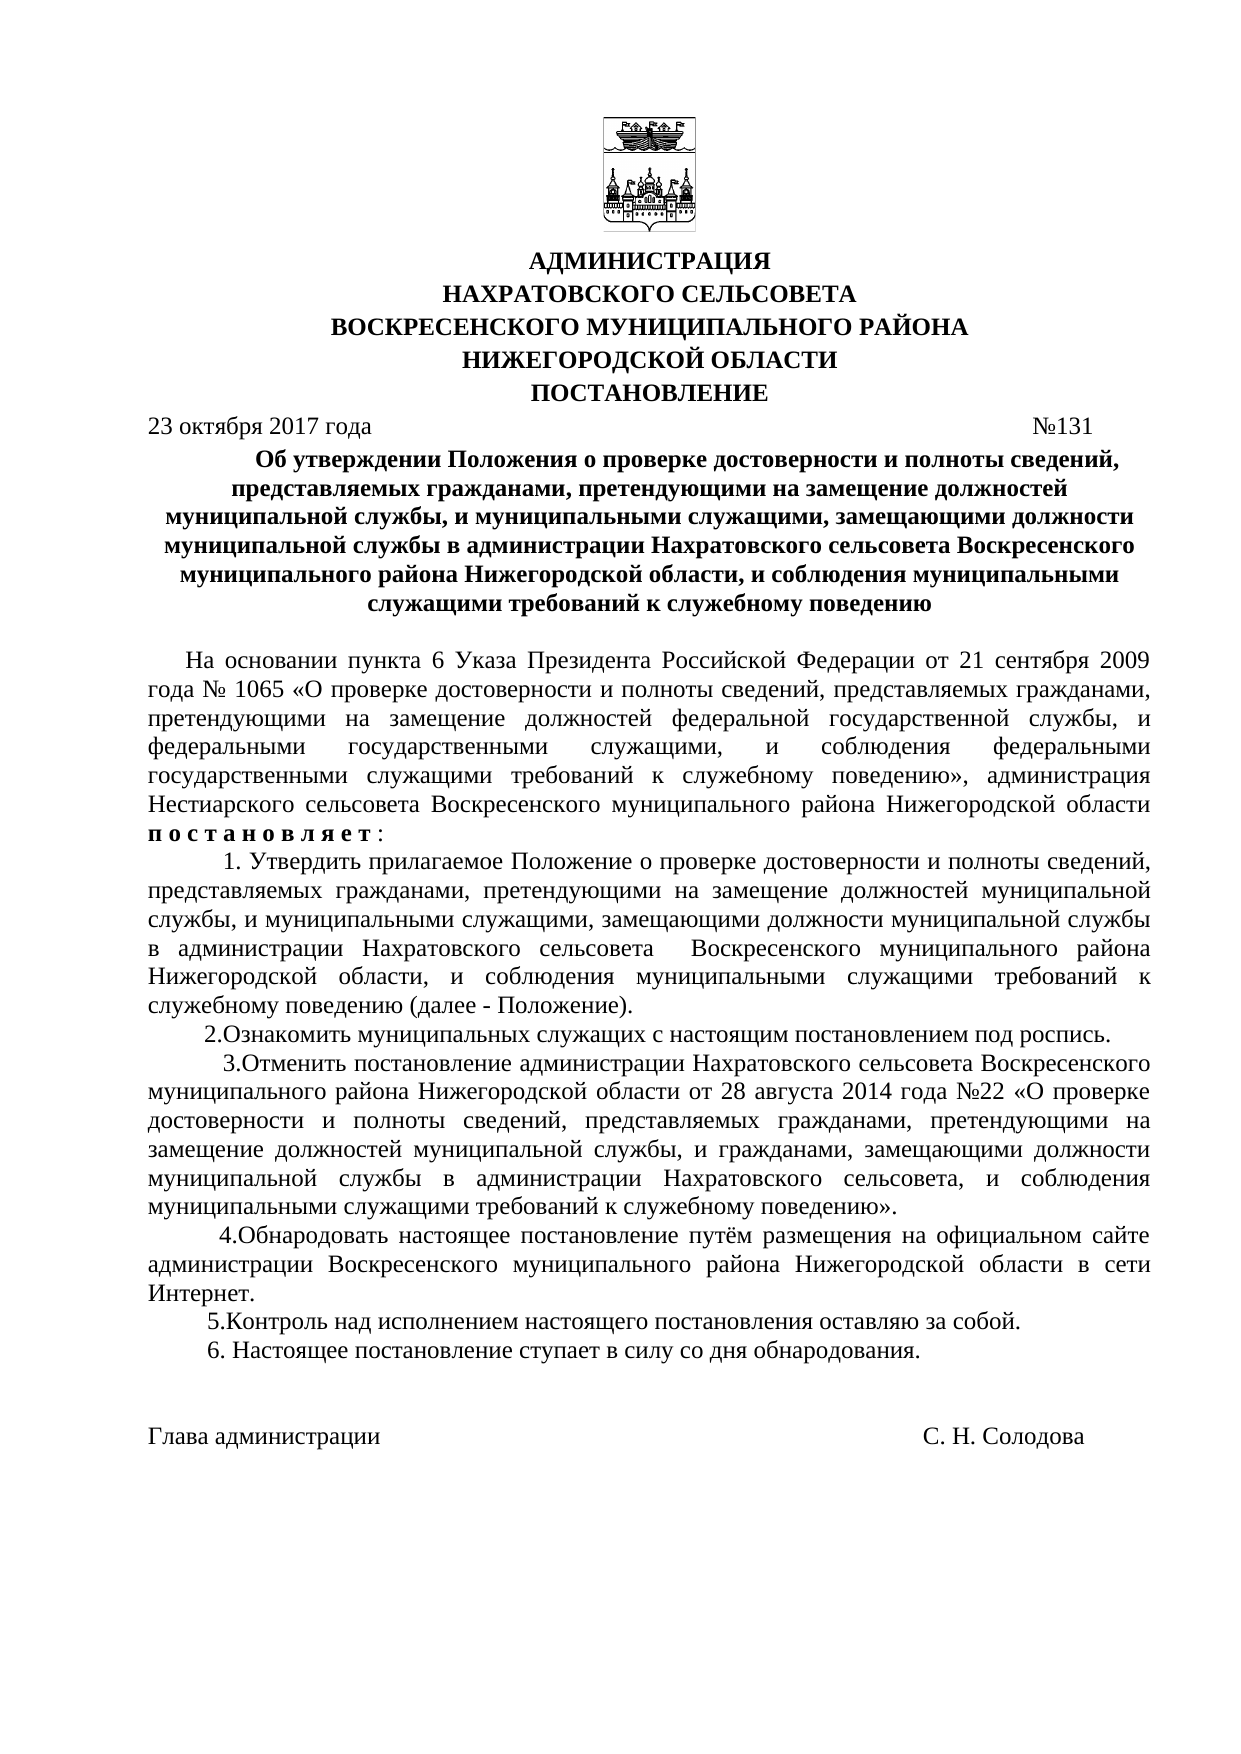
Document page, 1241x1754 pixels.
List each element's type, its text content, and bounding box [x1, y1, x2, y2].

text На основании пункта 6 Указа Президента Российской Федерации от 21 сентября 2009 года № 1065 «О проверке достоверности и полноты сведений, представляемых гражданами, претендующими на замещение должностей федеральной государственной службы, и федеральными государственными служащими, и соблюдения федеральными государственными служащими требований к служебному поведению», администрация Нестиарского сельсовета Воскресенского муниципального района Нижегородской области постановляет: [148, 645, 1152, 846]
text ПОСТАНОВЛЕНИЕ [148, 378, 1152, 407]
text 23 октября 2017 года №131 [148, 411, 1152, 440]
text 6. Настоящее постановление ступает в силу со дня обнародования. [148, 1335, 1152, 1364]
text 3.Отменить постановление администрации Нахратовского сельсовета Воскресенского муниципального района Нижегородской области от 28 августа 2014 года №22 «О проверке достоверности и полноты сведений, представляемых гражданами, претендующими на замещение должностей муниципальной службы, и гражданами, замещающими должности муниципальной службы в администрации Нахратовского сельсовета, и соблюдения муниципальными служащими требований к служебному поведению». [148, 1048, 1152, 1220]
text Глава администрации С. Н. Солодова [148, 1421, 1152, 1450]
text ВОСКРЕСЕНСКОГО МУНИЦИПАЛЬНОГО РАЙОНА [148, 312, 1152, 341]
text 5.Контроль над исполнением настоящего постановления оставляю за собой. [148, 1306, 1152, 1335]
text НИЖЕГОРОДСКОЙ ОБЛАСТИ [148, 345, 1152, 374]
text Об утверждении Положения о проверке достоверности и полноты сведений, представляемых гражданами, претендующими на замещение должностей муниципальной службы, и муниципальными служащими, замещающими должности муниципальной службы в администрации Нахратовского сельсовета Воскресенского муниципального района Нижегородской области, и соблюдения муниципальными служащими требований к служебному поведению [148, 444, 1152, 616]
text 4.Обнародовать настоящее постановление путём размещения на официальном сайте администрации Воскресенского муниципального района Нижегородской области в сети Интернет. [148, 1220, 1152, 1306]
text 1. Утвердить прилагаемое Положение о проверке достоверности и полноты сведений, представляемых гражданами, претендующими на замещение должностей муниципальной службы, и муниципальными служащими, замещающими должности муниципальной службы в администрации Нахратовского сельсовета Воскресенского муниципального района Нижегородской области, и соблюдения муниципальными служащими требований к служебному поведению (далее - Положение). [148, 846, 1152, 1019]
picture [603, 117, 696, 232]
text НАХРАТОВСКОГО СЕЛЬСОВЕТА [148, 279, 1152, 308]
text АДМИНИСТРАЦИЯ [148, 246, 1152, 274]
text 2.Ознакомить муниципальных служащих с настоящим постановлением под роспись. [148, 1019, 1152, 1048]
